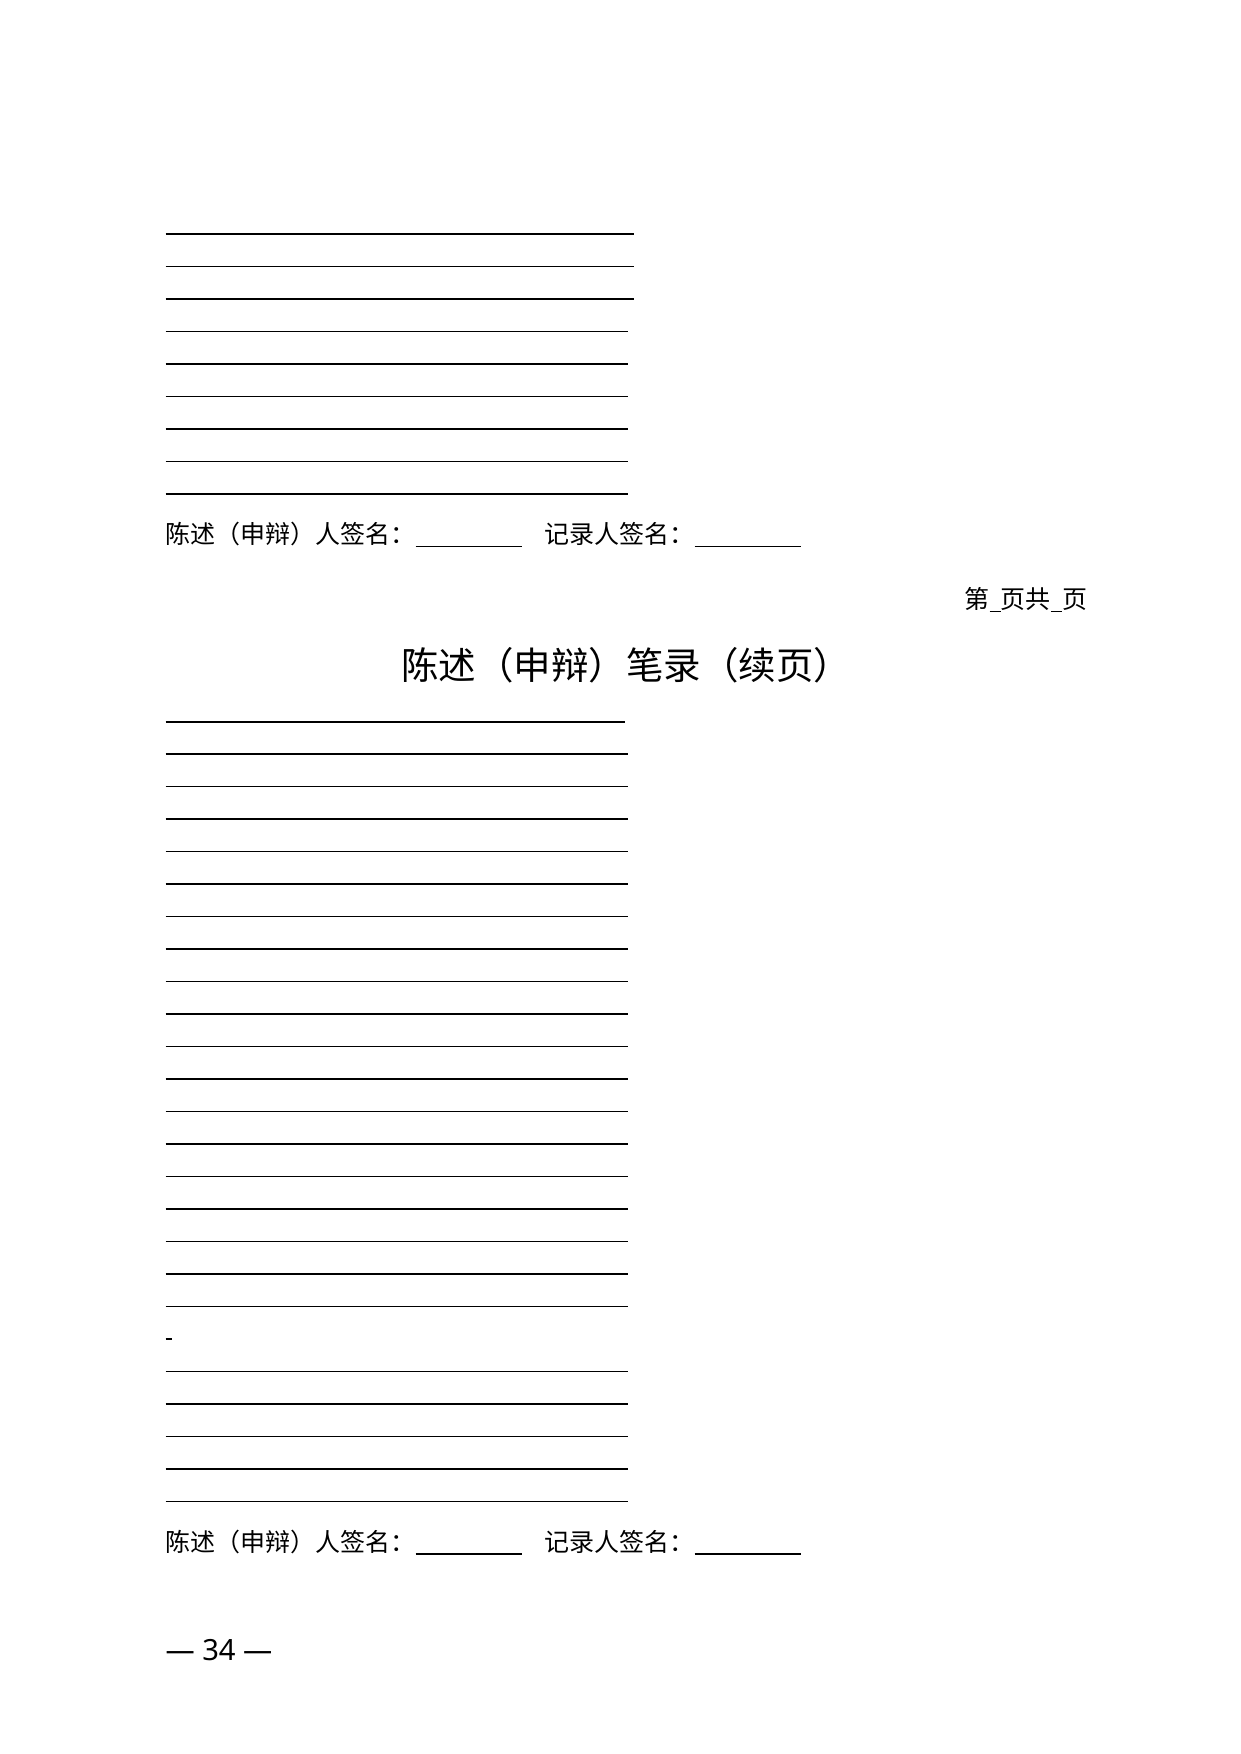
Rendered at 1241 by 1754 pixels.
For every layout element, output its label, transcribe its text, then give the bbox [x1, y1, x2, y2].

text 第 页共 页 [165, 565, 1087, 630]
text 陈述（申辩）人签名： 记录人签名： [165, 1508, 1087, 1573]
text 陈述（申辩）人签名： 记录人签名： [165, 500, 1087, 565]
text 陈述（申辩）笔录（续页） [165, 630, 1087, 695]
